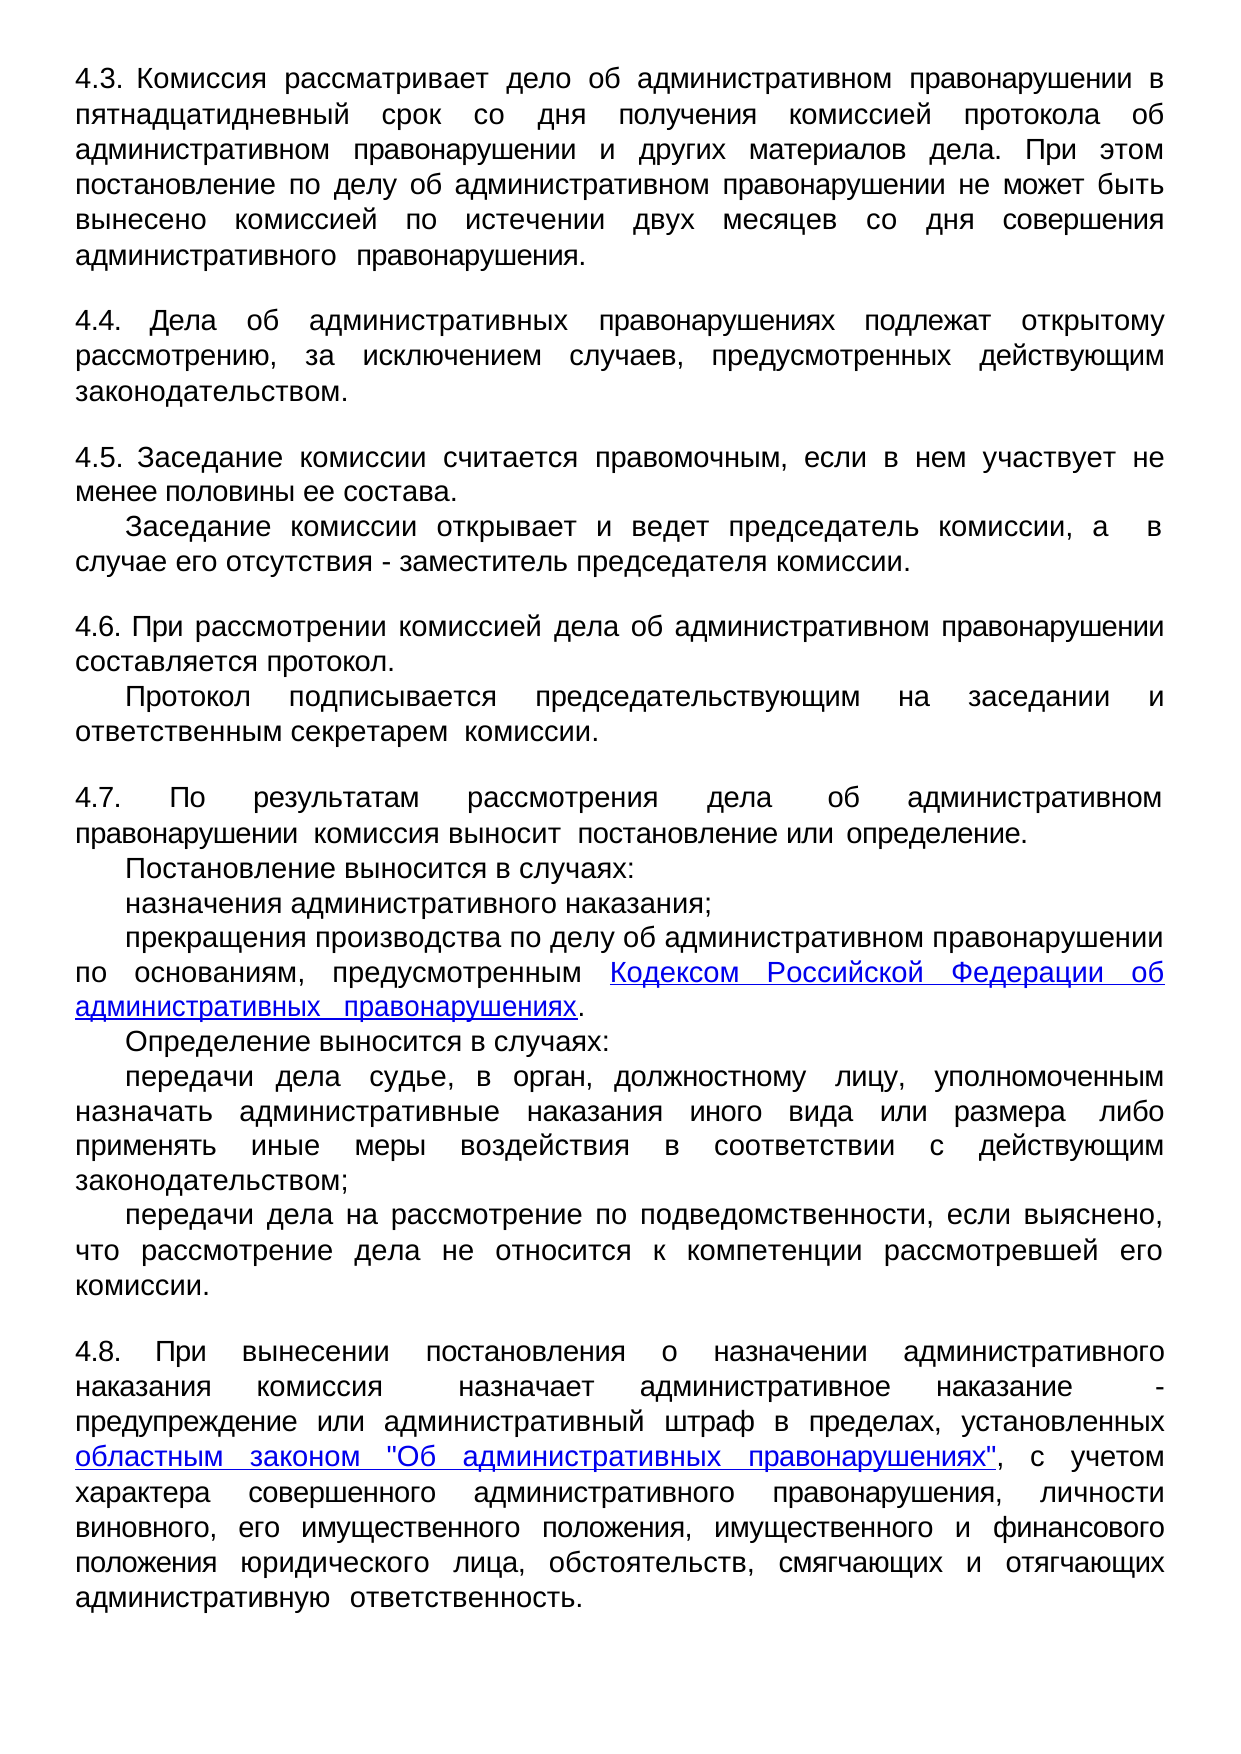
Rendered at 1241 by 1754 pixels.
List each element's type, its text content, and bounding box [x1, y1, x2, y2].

text передачи дела на рассмотрение по подведомственности, если выяснено, что рассмотрение дела не относится к компетенции рассмотревшей его комиссии. [75, 1197, 1164, 1301]
list Заседание комиссии считается правомочным, если в нем участвует не менее половины ее состава. [75, 439, 1164, 508]
list При рассмотрении комиссией дела об административном правонарушении составляется протокол. [75, 609, 1164, 677]
list По результатам рассмотрения дела об административном правонарушении комиссия выносит постановление или определение. [75, 780, 1162, 849]
text Протокол подписывается председательствующим на заседании и ответственным секретарем комиссии. [75, 679, 1164, 748]
text передачи дела судье, в орган, должностному лицу, уполномоченным назначать административные наказания иного вида или размера либо применять иные меры воздействия в соответствии с действующим законодательством; [75, 1059, 1164, 1196]
list При вынесении постановления о назначении административного наказания комиссия назначает административное наказание - предупреждение или административный штраф в пределах, установленных областным законом "Об административных правонарушениях", с учетом характера совершенного административного правонарушения, личности виновного, его имущественного положения, имущественного и финансового положения юридического лица, обстоятельств, смягчающих и отягчающих административную ответственность. [75, 1334, 1165, 1614]
text прекращения производства по делу об административном правонарушении по основаниям, предусмотренным Кодексом Российской Федерации об административных правонарушениях. [75, 920, 1164, 1023]
text Определение выносится в случаях: [125, 1023, 1164, 1058]
list Дела об административных правонарушениях подлежат открытому рассмотрению, за исключением случаев, предусмотренных действующим законодательством. [75, 303, 1165, 407]
text Постановление выносится в случаях: назначения административного наказания; [125, 851, 792, 919]
text Заседание комиссии открывает и ведет председатель комиссии, а в случае его отсутствия - заместитель председателя комиссии. [75, 509, 1164, 577]
list Комиссия рассматривает дело об административном правонарушении в пятнадцатидневный срок со дня получения комиссией протокола об административном правонарушении и других материалов дела. При этом постановление по делу об административном правонарушении не может быть вынесено комиссией по истечении двух месяцев со дня совершения административного правонарушения. [75, 62, 1164, 271]
